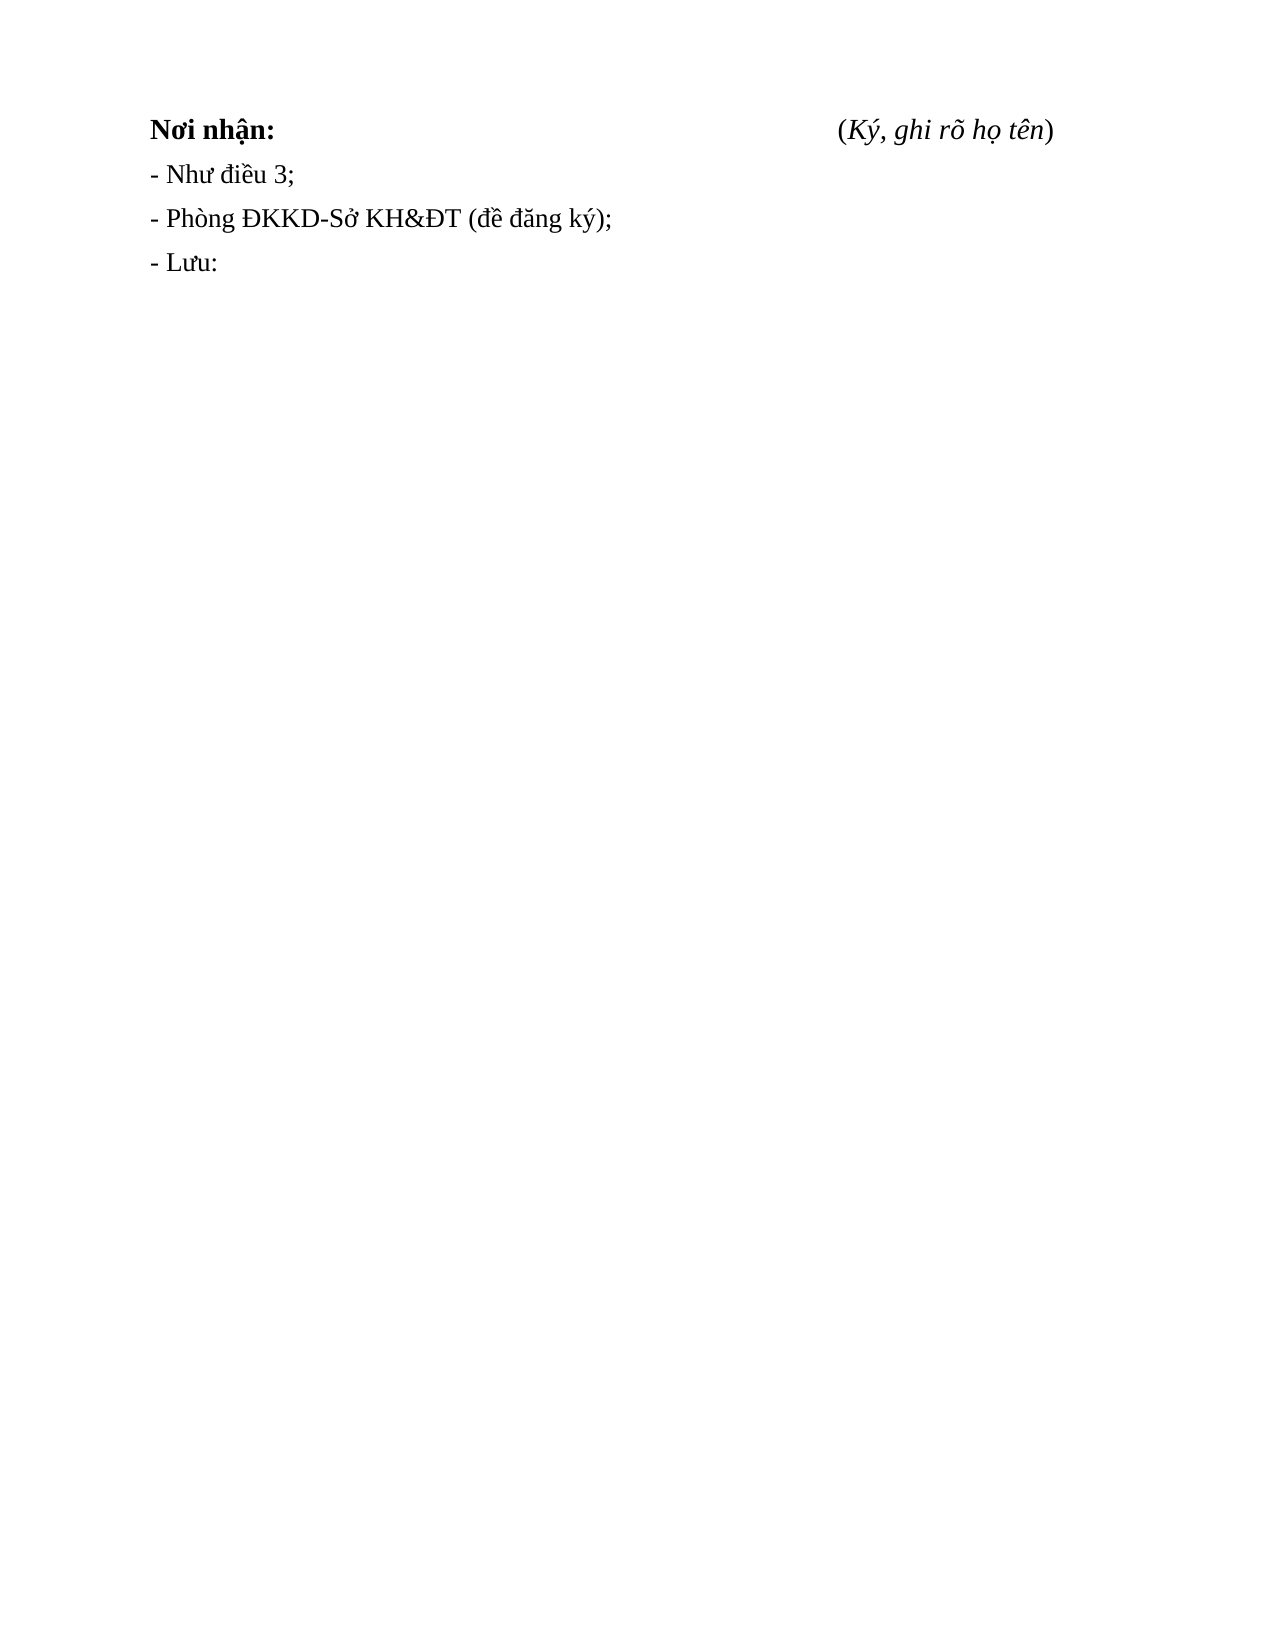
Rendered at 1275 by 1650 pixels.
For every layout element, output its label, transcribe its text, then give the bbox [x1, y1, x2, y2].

text Nơi nhận: (Ký, ghi rõ họ tên) [150, 112, 1162, 146]
text - Lưu: [150, 246, 1153, 277]
text - Phòng ĐKKD-Sở KH&ĐT (đề đăng ký); [150, 202, 1153, 233]
text - Như điều 3; [150, 158, 1153, 190]
